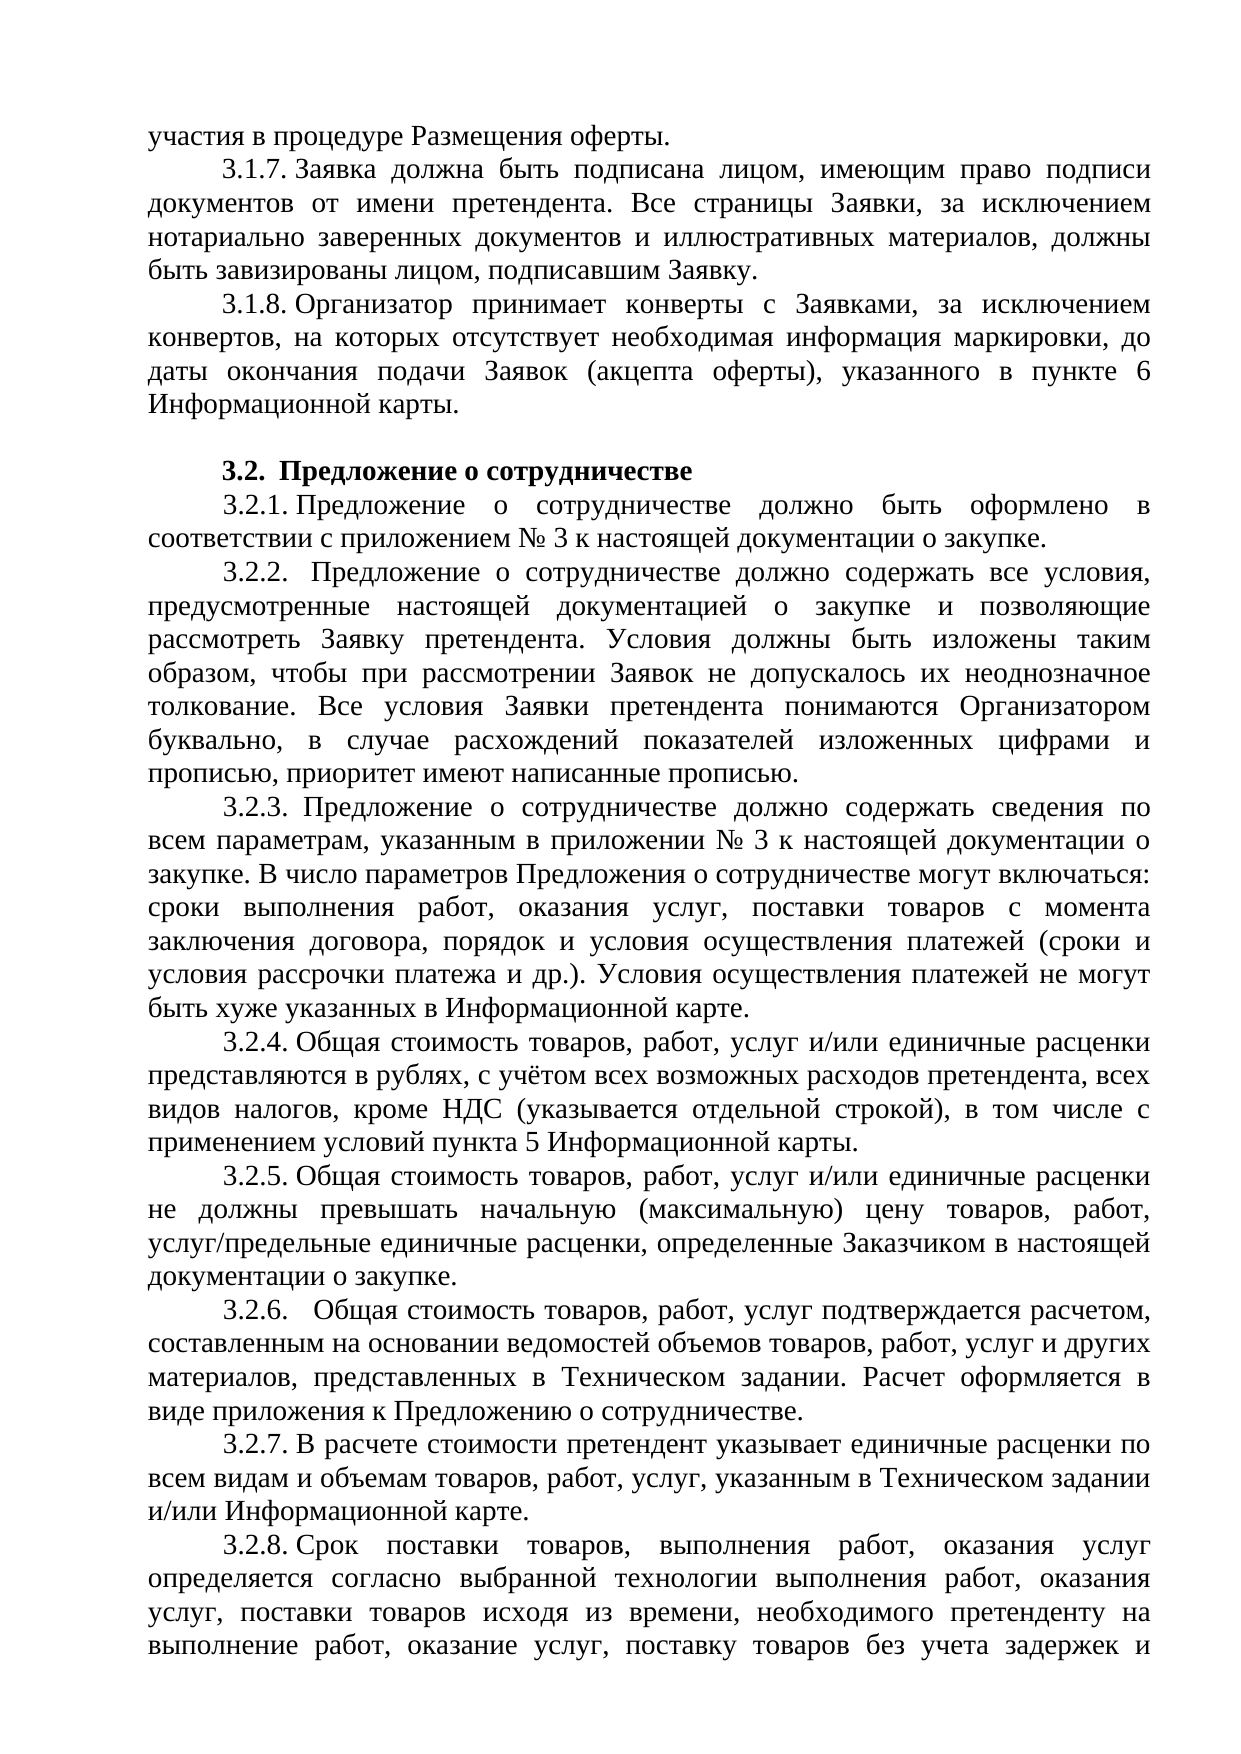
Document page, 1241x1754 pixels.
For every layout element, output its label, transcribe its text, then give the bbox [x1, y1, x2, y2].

list Организатор принимает конверты с Заявками, за исключением конвертов, на которых отсутствует необходимая информация маркировки, до даты окончания подачи Заявок (акцепта оферты), указанного в пункте 6 Информационной карты. [148, 286, 1152, 420]
list Общая стоимость товаров, работ, услуг и/или единичные расценки представляются в рублях, с учётом всех возможных расходов претендента, всех видов налогов, кроме НДС (указывается отдельной строкой), в том числе с применением условий пункта 5 Информационной карты. [148, 1024, 1152, 1158]
list Общая стоимость товаров, работ, услуг и/или единичные расценки не должны превышать начальную (максимальную) цену товаров, работ, услуг/предельные единичные расценки, определенные Заказчиком в настоящей документации о закупке. [148, 1158, 1152, 1292]
list В расчете стоимости претендент указывает единичные расценки по всем видам и объемам товаров, работ, услуг, указанным в Техническом задании и/или Информационной карте. [148, 1426, 1152, 1527]
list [148, 1527, 1152, 1661]
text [148, 118, 1152, 152]
list Предложение о сотрудничестве должно быть оформлено в соответствии с приложением № 3 к настоящей документации о закупке. [148, 487, 1152, 554]
list Предложение о сотрудничестве должно содержать все условия, предусмотренные настоящей документацией о закупке и позволяющие рассмотреть Заявку претендента. Условия должны быть изложены таким образом, чтобы при рассмотрении Заявок не допускалось их неоднозначное толкование. Все условия Заявки претендента понимаются Организатором буквально, в случае расхождений показателей изложенных цифрами и прописью, приоритет имеют написанные прописью. [148, 554, 1152, 789]
list Заявка должна быть подписана лицом, имеющим право подписи документов от имени претендента. Все страницы Заявки, за исключением нотариально заверенных документов и иллюстративных материалов, должны быть завизированы лицом, подписавшим Заявку. [148, 152, 1152, 286]
subtitle Предложение о сотрудничестве [148, 453, 1152, 487]
list Общая стоимость товаров, работ, услуг подтверждается расчетом, составленным на основании ведомостей объемов товаров, работ, услуг и других материалов, представленных в Техническом задании. Расчет оформляется в виде приложения к Предложению о сотрудничестве. [148, 1292, 1152, 1426]
list Предложение о сотрудничестве должно содержать сведения по всем параметрам, указанным в приложении № 3 к настоящей документации о закупке. В число параметров Предложения о сотрудничестве могут включаться: сроки выполнения работ, оказания услуг, поставки товаров с момента заключения договора, порядок и условия осуществления платежей (сроки и условия рассрочки платежа и др.). Условия осуществления платежей не могут быть хуже указанных в Информационной карте. [148, 789, 1152, 1024]
